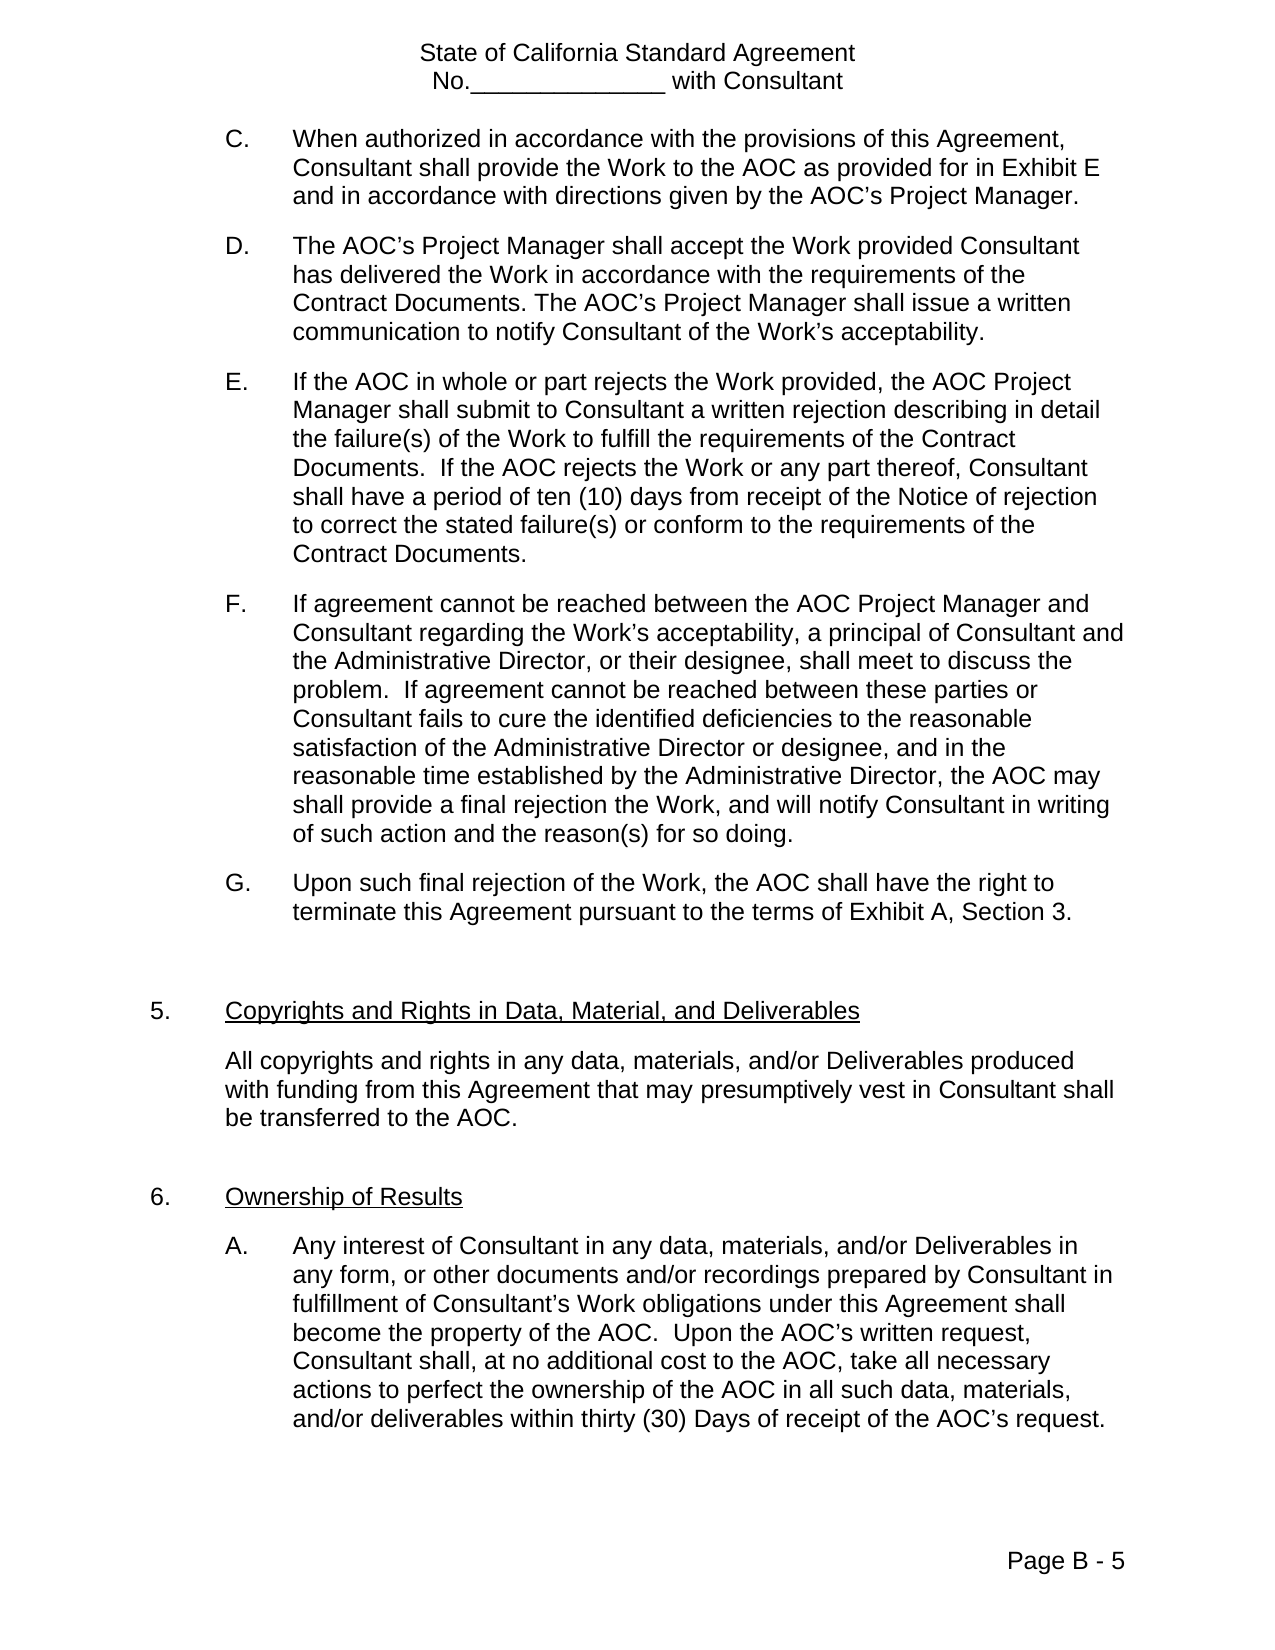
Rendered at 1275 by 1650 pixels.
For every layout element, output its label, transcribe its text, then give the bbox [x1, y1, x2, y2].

text When authorized in accordance with the provisions of this Agreement, Consultant shall provide the Work to the AOC as provided for in Exhibit E and in accordance with directions given by the AOC’s Project Manager. [225, 124, 1125, 210]
text Ownership of Results [150, 1182, 1125, 1210]
text Upon such final rejection of the Work, the AOC shall have the right to terminate this Agreement pursuant to the terms of Exhibit A, Section 3. [225, 868, 1125, 926]
subtitle All copyrights and rights in any data, materials, and/or Deliverables produced with funding from this Agreement that may presumptively vest in Consultant shall be transferred to the AOC. [225, 1046, 1125, 1132]
text If agreement cannot be reached between the AOC Project Manager and Consultant regarding the Work’s acceptability, a principal of Consultant and the Administrative Director, or their designee, shall meet to discuss the problem. If agreement cannot be reached between these parties or Consultant fails to cure the identified deficiencies to the reasonable satisfaction of the Administrative Director or designee, and in the reasonable time established by the Administrative Director, the AOC may shall provide a final rejection the Work, and will notify Consultant in writing of such action and the reason(s) for so doing. [225, 589, 1125, 847]
text The AOC’s Project Manager shall accept the Work provided Consultant has delivered the Work in accordance with the requirements of the Contract Documents. The AOC’s Project Manager shall issue a written communication to notify Consultant of the Work’s acceptability. [225, 231, 1125, 346]
text Copyrights and Rights in Data, Material, and Deliverables [150, 996, 1125, 1025]
text Any interest of Consultant in any data, materials, and/or Deliverables in any form, or other documents and/or recordings prepared by Consultant in fulfillment of Consultant’s Work obligations under this Agreement shall become the property of the AOC. Upon the AOC’s written request, Consultant shall, at no additional cost to the AOC, take all necessary actions to perfect the ownership of the AOC in all such data, materials, and/or deliverables within thirty (30) Days of receipt of the AOC’s request. [225, 1231, 1125, 1432]
text If the AOC in whole or part rejects the Work provided, the AOC Project Manager shall submit to Consultant a written rejection describing in detail the failure(s) of the Work to fulfill the requirements of the Contract Documents. If the AOC rejects the Work or any part thereof, Consultant shall have a period of ten (10) days from receipt of the Notice of rejection to correct the stated failure(s) or conform to the requirements of the Contract Documents. [225, 367, 1125, 568]
